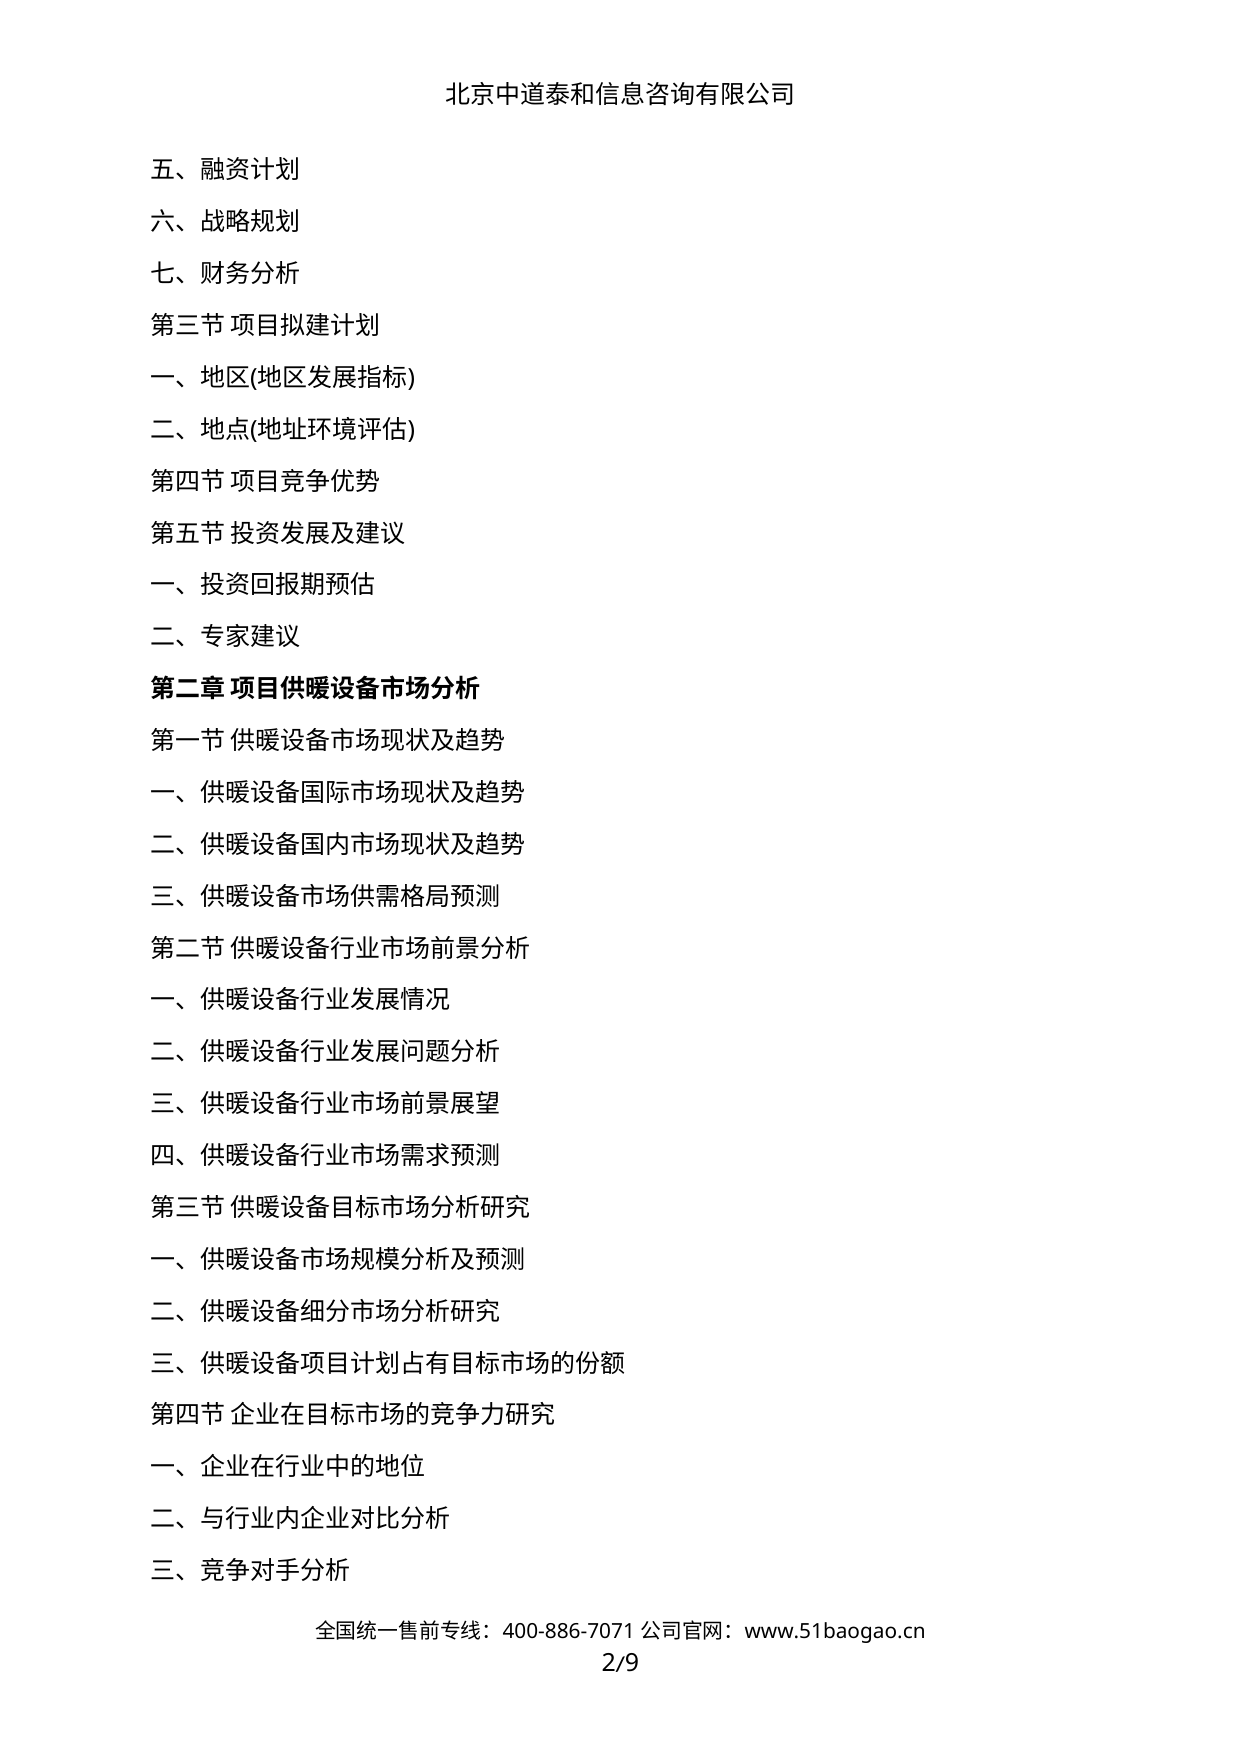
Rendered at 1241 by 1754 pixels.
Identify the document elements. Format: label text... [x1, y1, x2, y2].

text 一、企业在行业中的地位 [150, 1447, 1090, 1483]
text 第一节 供暖设备市场现状及趋势 [150, 721, 1090, 757]
text 第四节 企业在目标市场的竞争力研究 [150, 1395, 1090, 1431]
text 七、财务分析 [150, 254, 1090, 290]
text 一、供暖设备国际市场现状及趋势 [150, 772, 1090, 809]
text 二、与行业内企业对比分析 [150, 1499, 1090, 1535]
text 二、供暖设备细分市场分析研究 [150, 1291, 1090, 1327]
text 第五节 投资发展及建议 [150, 513, 1090, 549]
text 第三节 项目拟建计划 [150, 306, 1090, 342]
text 三、供暖设备市场供需格局预测 [150, 876, 1090, 912]
text 第二节 供暖设备行业市场前景分析 [150, 928, 1090, 964]
text 三、竞争对手分析 [150, 1551, 1090, 1587]
text 二、地点(地址环境评估) [150, 409, 1090, 446]
text 三、供暖设备项目计划占有目标市场的份额 [150, 1343, 1090, 1379]
text 一、供暖设备行业发展情况 [150, 980, 1090, 1016]
text 第三节 供暖设备目标市场分析研究 [150, 1187, 1090, 1224]
text 一、供暖设备市场规模分析及预测 [150, 1239, 1090, 1276]
text 一、地区(地区发展指标) [150, 357, 1090, 394]
text 六、战略规划 [150, 202, 1090, 238]
text 二、供暖设备国内市场现状及趋势 [150, 824, 1090, 861]
text 三、供暖设备行业市场前景展望 [150, 1084, 1090, 1120]
text 一、投资回报期预估 [150, 565, 1090, 601]
text 第二章 项目供暖设备市场分析 [150, 669, 1090, 705]
text 二、供暖设备行业发展问题分析 [150, 1032, 1090, 1068]
text 二、专家建议 [150, 617, 1090, 653]
text 第四节 项目竞争优势 [150, 461, 1090, 497]
text 五、融资计划 [150, 150, 1090, 186]
text 四、供暖设备行业市场需求预测 [150, 1136, 1090, 1172]
